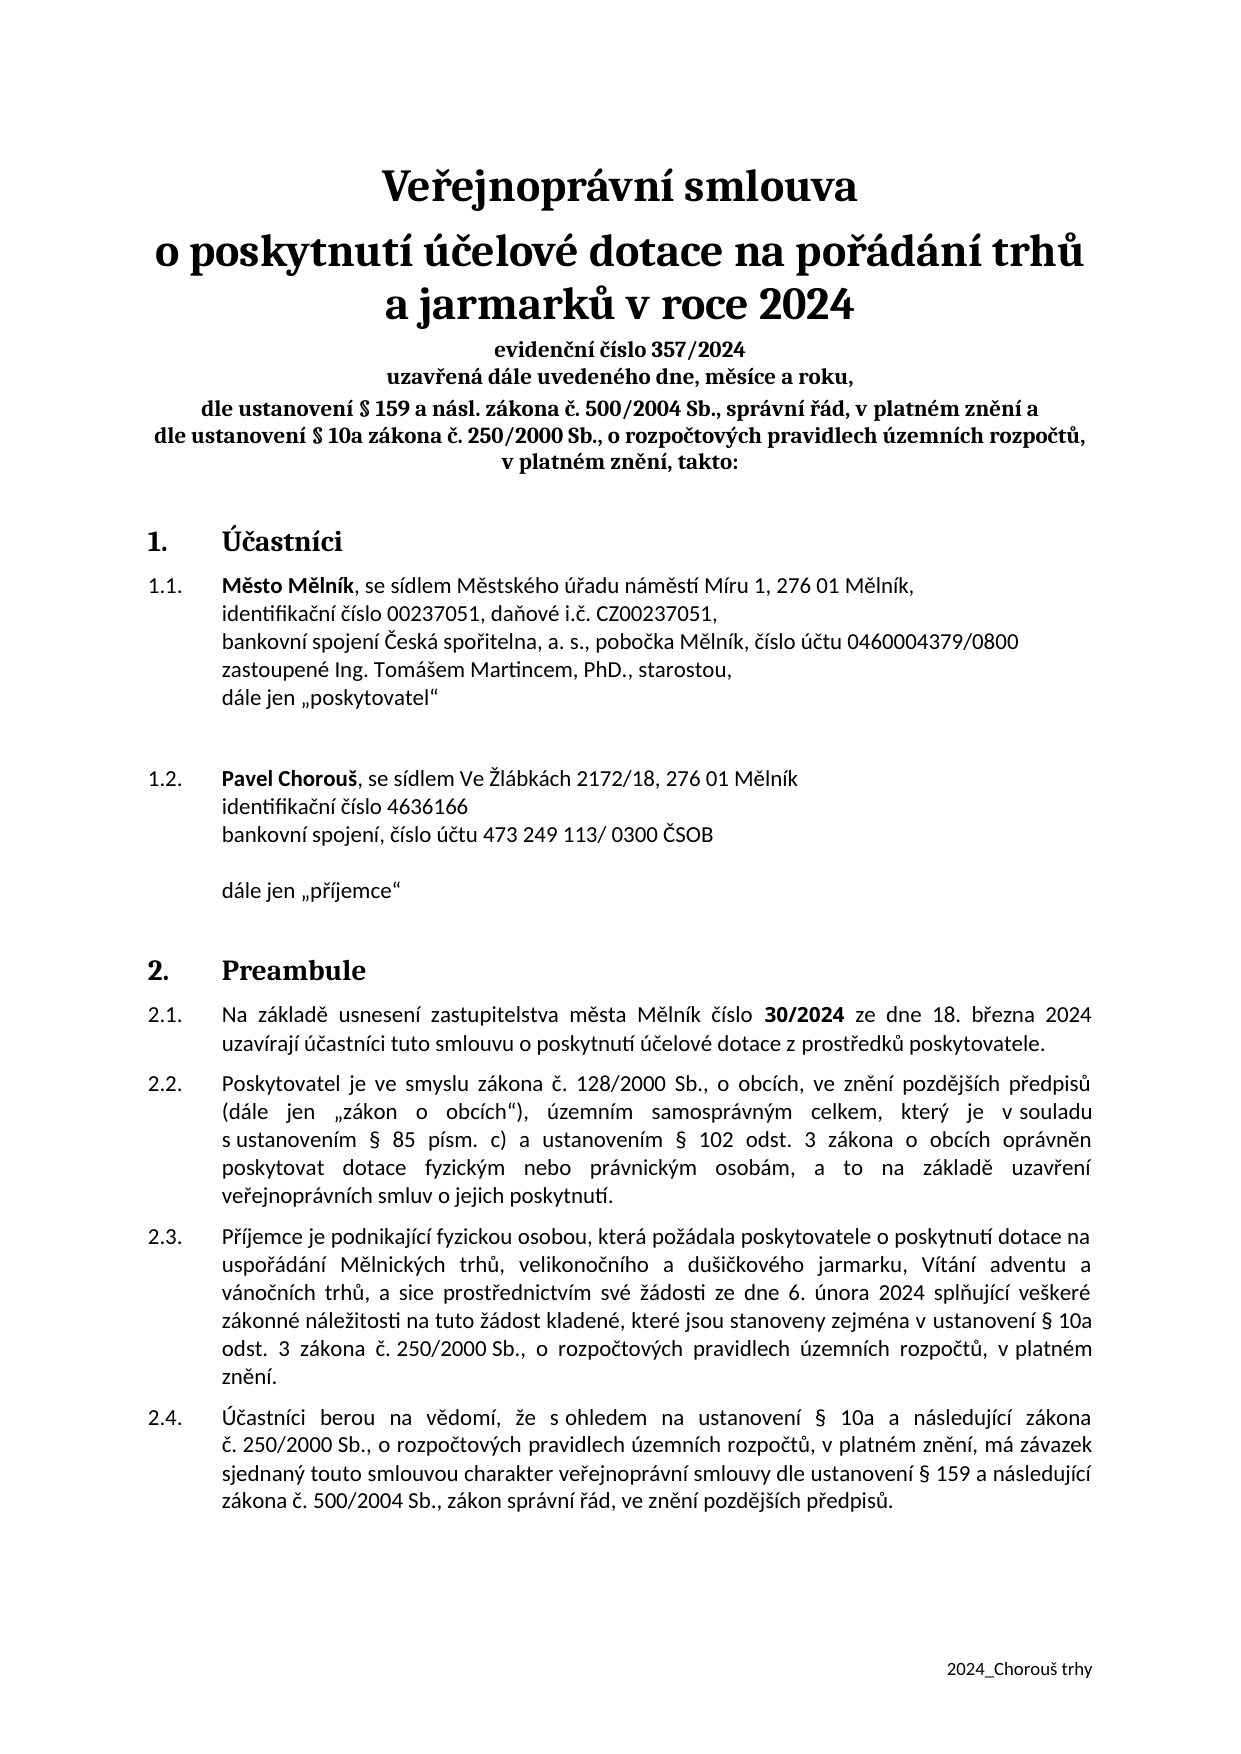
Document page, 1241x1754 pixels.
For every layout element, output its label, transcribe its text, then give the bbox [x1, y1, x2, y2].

list Poskytovatel je ve smyslu zákona č. 128/2000 Sb., o obcích, ve znění pozdějších předpisů (dále jen „zákon o obcích“), územním samosprávným celkem, který je v souladu s ustanovením § 85 písm. c) a ustanovením § 102 odst. 3 zákona o obcích oprávněn poskytovat dotace fyzickým nebo právnickým osobám, a to na základě uzavření veřejnoprávních smluv o jejich poskytnutí. [148, 1069, 1092, 1209]
subtitle evidenční číslo 357/2024 uzavřená dále uvedeného dne, měsíce a roku, [148, 337, 1092, 390]
list dále jen „příjemce“ [222, 876, 1092, 904]
subtitle dle ustanovení § 159 a násl. zákona č. 500/2004 Sb., správní řád, v platném znění a dle ustanovení § 10a zákona č. 250/2000 Sb., o rozpočtových pravidlech územních rozpočtů, v platném znění, takto: [148, 396, 1092, 475]
title Veřejnoprávní smlouva [148, 160, 1092, 213]
title o poskytnutí účelové dotace na pořádání trhů a jarmarků v roce 2024 [148, 225, 1092, 331]
list Město Mělník, se sídlem Městského úřadu náměstí Míru 1, 276 01 Mělník, identifikační číslo 00237051, daňové i.č. CZ00237051, bankovní spojení Česká spořitelna, a. s., pobočka Mělník, číslo účtu 0460004379/0800 zastoupené Ing. Tomášem Martincem, PhD., starostou, dále jen „poskytovatel“ [148, 571, 1092, 711]
list Na základě usnesení zastupitelstva města Mělník číslo 30/2024 ze dne 18. března 2024 uzavírají účastníci tuto smlouvu o poskytnutí účelové dotace z prostředků poskytovatele. [148, 1000, 1092, 1057]
subtitle Preambule [148, 954, 1092, 988]
list Příjemce je podnikající fyzickou osobou, která požádala poskytovatele o poskytnutí dotace na uspořádání Mělnických trhů, velikonočního a dušičkového jarmarku, Vítání adventu a vánočních trhů, a sice prostřednictvím své žádosti ze dne 6. února 2024 splňující veškeré zákonné náležitosti na tuto žádost kladené, které jsou stanoveny zejména v ustanovení § 10a odst. 3 zákona č. 250/2000 Sb., o rozpočtových pravidlech územních rozpočtů, v platném znění. [148, 1222, 1092, 1390]
list Účastníci berou na vědomí, že s ohledem na ustanovení § 10a a následující zákona č. 250/2000 Sb., o rozpočtových pravidlech územních rozpočtů, v platném znění, má závazek sjednaný touto smlouvou charakter veřejnoprávní smlouvy dle ustanovení § 159 a následující zákona č. 500/2004 Sb., zákon správní řád, ve znění pozdějších předpisů. [148, 1403, 1092, 1515]
subtitle Účastníci [148, 525, 1092, 559]
list Pavel Chorouš, se sídlem Ve Žlábkách 2172/18, 276 01 Mělník identifikační číslo 4636166 bankovní spojení, číslo účtu 473 249 113/ 0300 ČSOB [148, 764, 1092, 876]
